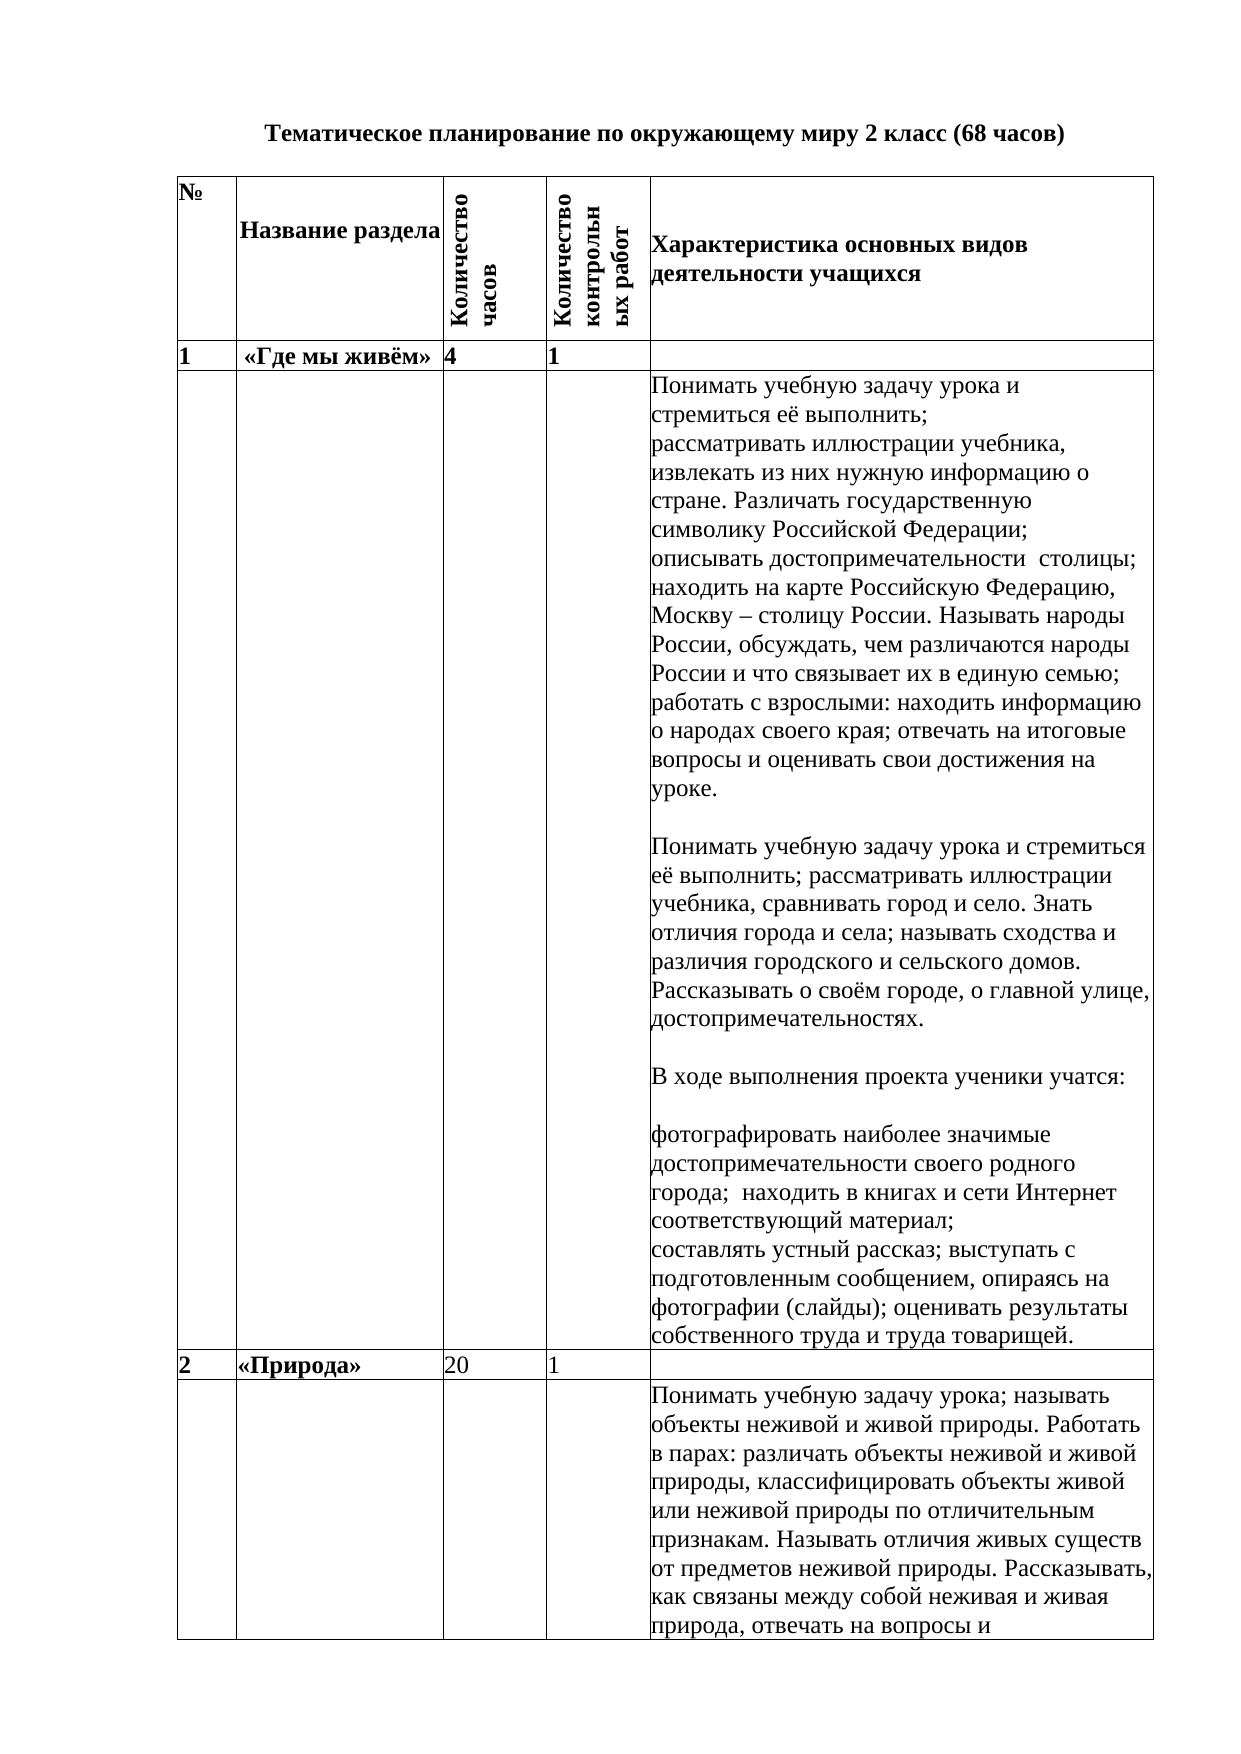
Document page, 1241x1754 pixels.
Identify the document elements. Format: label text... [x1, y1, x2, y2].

table_cell «Где мы живём» [237, 341, 443, 369]
table_cell [178, 371, 236, 1349]
table_cell [547, 1380, 650, 1639]
table_header Характеристика основных видов деятельности учащихся [651, 177, 1153, 340]
table_cell 1 [547, 1350, 650, 1379]
table_cell [237, 371, 443, 1349]
table_cell [444, 371, 546, 1349]
table_cell 4 [444, 341, 546, 369]
table_cell [651, 341, 1153, 369]
table_cell 1 [547, 341, 650, 369]
table_header Количество контрольных работ [547, 177, 650, 340]
table_cell «Природа» [237, 1350, 443, 1379]
table_header Количество часов [444, 177, 546, 340]
table_cell [237, 1380, 443, 1639]
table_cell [651, 1380, 1153, 1639]
table_header Название раздела [237, 177, 443, 340]
table_cell [651, 1350, 1153, 1379]
table_cell [444, 1380, 546, 1639]
table_cell 20 [444, 1350, 546, 1379]
table_cell 2 [178, 1350, 236, 1379]
text Тематическое планирование по окружающему миру 2 класс (68 часов) [177, 118, 1152, 147]
table_cell [178, 1380, 236, 1639]
table_cell [547, 371, 650, 1349]
table_cell Понимать учебную задачу урока и стремиться её выполнить; рассматривать иллюстрации учебника, извлекать из них нужную информацию о стране. Различать государственную символику Российской Федерации; описывать достопримечательности столицы; находить на карте Российскую Федерацию, Москву – столицу России. Называть народы России, обсуждать, чем различаются народы России и что связывает их в единую семью; работать с взрослыми: находить информацию о народах своего края; отвечать на итоговые вопросы и оценивать свои достижения на уроке. Понимать учебную задачу урока и стремиться её выполнить; рассматривать иллюстрации учебника, сравнивать город и село. Знать отличия города и села; называть сходства и различия городского и сельского домов. Рассказывать о своём городе, о главной улице, достопримечательностях. В ходе выполнения проекта ученики учатся: фотографировать наиболее значимые достопримечательности своего родного города; находить в книгах и сети Интернет соответствующий материал; составлять устный рассказ; выступать с подготовленным сообщением, опираясь на фотографии (слайды); оценивать результаты собственного труда и труда товарищей. [651, 371, 1153, 1349]
table_cell 1 [178, 341, 236, 369]
table_header № [178, 177, 236, 340]
